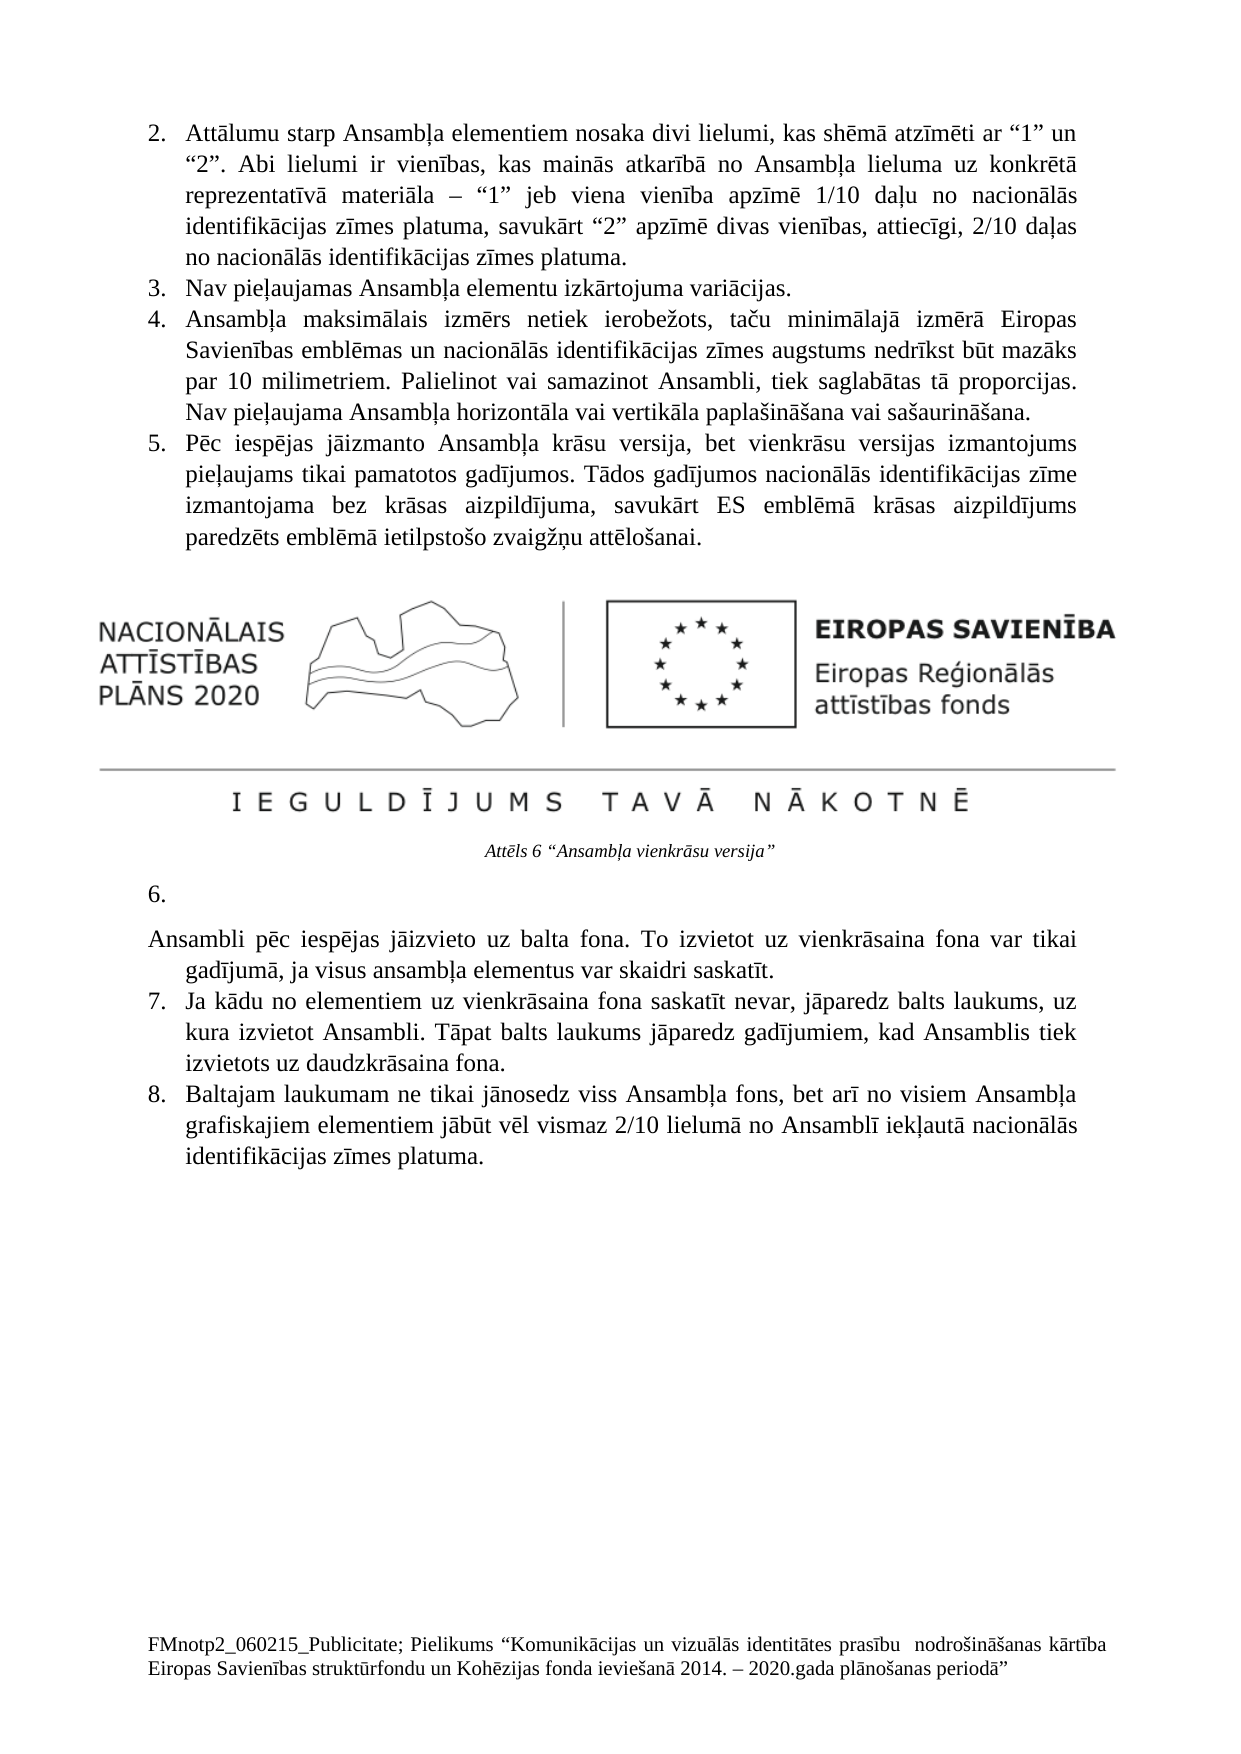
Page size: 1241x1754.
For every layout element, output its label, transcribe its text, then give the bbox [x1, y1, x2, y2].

list Nav pieļaujamas Ansambļa elementu izkārtojuma variācijas. [148, 273, 1078, 302]
picture [73, 552, 1178, 832]
list Ja kādu no elementiem uz vienkrāsaina fona saskatīt nevar, jāparedz balts laukums, uz kura izvietot Ansambli. Tāpat balts laukums jāparedz gadījumiem, kad Ansamblis tiek izvietots uz daudzkrāsaina fona. [148, 986, 1078, 1077]
list Attālumu starp Ansambļa elementiem nosaka divi lielumi, kas shēmā atzīmēti ar “1” un “2”. Abi lielumi ir vienības, kas mainās atkarībā no Ansambļa lieluma uz konkrētā reprezentatīvā materiāla – “1” jeb viena vienība apzīmē 1/10 daļu no nacionālās identifikācijas zīmes platuma, savukārt “2” apzīmē divas vienības, attiecīgi, 2/10 daļas no nacionālās identifikācijas zīmes platuma. [148, 118, 1078, 271]
list Ansambļa maksimālais izmērs netiek ierobežots, taču minimālajā izmērā Eiropas Savienības emblēmas un nacionālās identifikācijas zīmes augstums nedrīkst būt mazāks par 10 milimetriem. Palielinot vai samazinot Ansambli, tiek saglabātas tā proporcijas. Nav pieļaujama Ansambļa horizontāla vai vertikāla paplašināšana vai sašaurināšana. [148, 304, 1078, 426]
list Pēc iespējas jāizmanto Ansambļa krāsu versija, bet vienkrāsu versijas izmantojums pieļaujams tikai pamatotos gadījumos. Tādos gadījumos nacionālās identifikācijas zīme izmantojama bez krāsas aizpildījuma, savukārt ES emblēmā krāsas aizpildījums paredzēts emblēmā ietilpstošo zvaigžņu attēlošanai. [148, 428, 1078, 550]
list Ansambli pēc iespējas jāizvieto uz balta fona. To izvietot uz vienkrāsaina fona var tikai gadījumā, ja visus ansambļa elementus var skaidri saskatīt. [148, 879, 1078, 983]
list Baltajam laukumam ne tikai jānosedz viss Ansambļa fons, bet arī no visiem Ansambļa grafiskajiem elementiem jābūt vēl vismaz 2/10 lielumā no Ansamblī iekļautā nacionālās identifikācijas zīmes platuma. [148, 1079, 1078, 1170]
